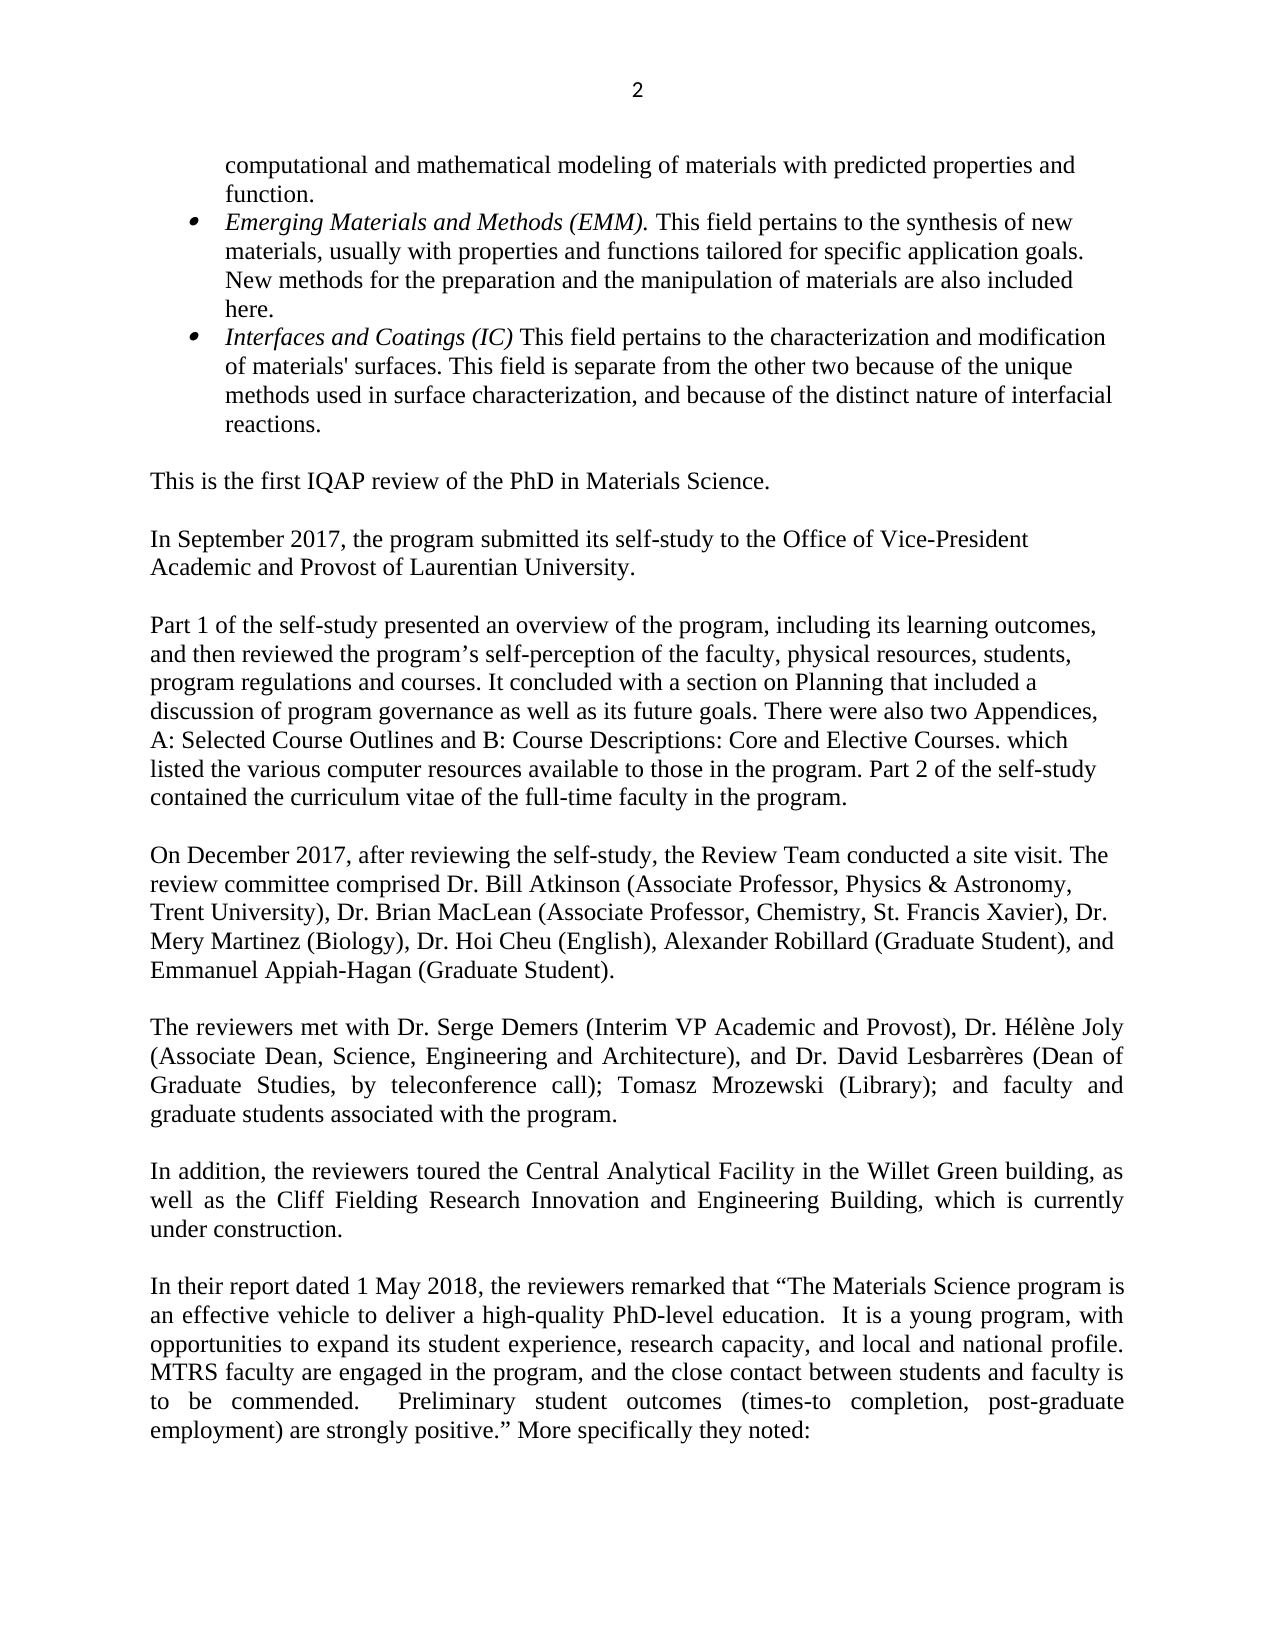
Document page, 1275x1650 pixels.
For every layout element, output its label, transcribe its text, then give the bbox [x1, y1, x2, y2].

text In addition, the reviewers toured the Central Analytical Facility in the Willet Green building, as well as the Cliff Fielding Research Innovation and Engineering Building, which is currently under construction. [150, 1156, 1125, 1242]
list Emerging Materials and Methods (EMM). This field pertains to the synthesis of new materials, usually with properties and functions tailored for specific application goals. New methods for the preparation and the manipulation of materials are also included here. [187, 207, 1125, 322]
text The reviewers met with Dr. Serge Demers (Interim VP Academic and Provost), Dr. Hélène Joly (Associate Dean, Science, Engineering and Architecture), and Dr. David Lesbarrères (Dean of Graduate Studies, by teleconference call); Tomasz Mrozewski (Library); and faculty and graduate students associated with the program. [150, 1012, 1125, 1127]
list Interfaces and Coatings (IC) This field pertains to the characterization and modification of materials' surfaces. This field is separate from the other two because of the unique methods used in surface characterization, and because of the distinct nature of interfacial reactions. [187, 322, 1125, 437]
text In their report dated 1 May 2018, the reviewers remarked that “The Materials Science program is an effective vehicle to deliver a high-quality PhD-level education. It is a young program, with opportunities to expand its student experience, research capacity, and local and national profile. MTRS faculty are engaged in the program, and the close contact between students and faculty is to be commended. Preliminary student outcomes (times-to completion, post-graduate employment) are strongly positive.” More specifically they noted: [150, 1271, 1125, 1444]
text On December 2017, after reviewing the self-study, the Review Team conducted a site visit. The review committee comprised Dr. Bill Atkinson (Associate Professor, Physics & Astronomy, Trent University), Dr. Brian MacLean (Associate Professor, Chemistry, St. Francis Xavier), Dr. Mery Martinez (Biology), Dr. Hoi Cheu (English), Alexander Robillard (Graduate Student), and Emmanuel Appiah-Hagan (Graduate Student). [150, 840, 1125, 984]
text This is the first IQAP review of the PhD in Materials Science. [150, 466, 1125, 495]
text In September 2017, the program submitted its self-study to the Office of Vice-President Academic and Provost of Laurentian University. [150, 524, 1125, 581]
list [187, 150, 1125, 207]
text Part 1 of the self-study presented an overview of the program, including its learning outcomes, and then reviewed the program’s self-perception of the faculty, physical resources, students, program regulations and courses. It concluded with a section on Planning that included a discussion of program governance as well as its future goals. There were also two Appendices, A: Selected Course Outlines and B: Course Descriptions: Core and Elective Courses. which listed the various computer resources available to those in the program. Part 2 of the self-study contained the curriculum vitae of the full-time faculty in the program. [150, 610, 1125, 811]
